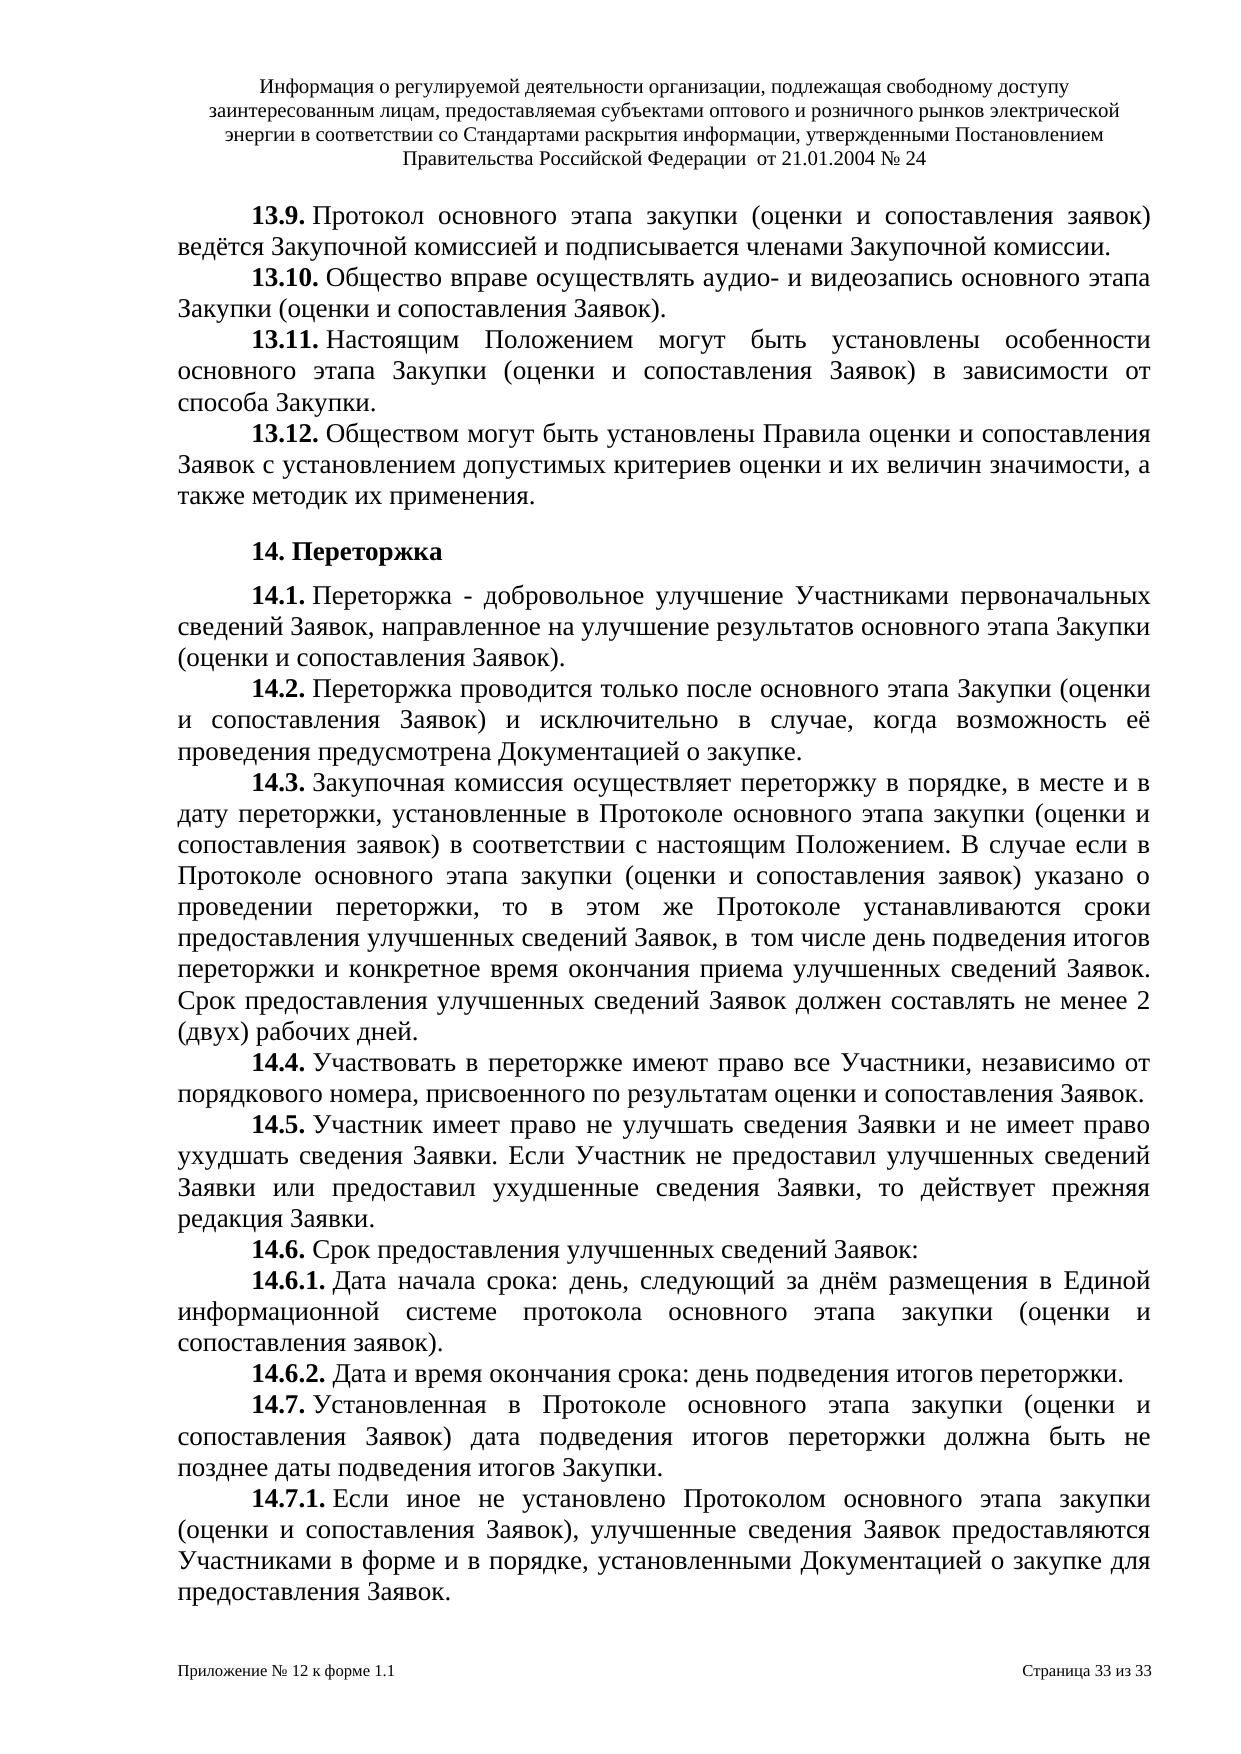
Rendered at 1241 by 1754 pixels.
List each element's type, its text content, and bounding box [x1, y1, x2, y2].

list Если иное не установлено Протоколом основного этапа закупки (оценки и сопоставления Заявок), улучшенные сведения Заявок предоставляются Участниками в форме и в порядке, установленными Документацией о закупке для предоставления Заявок. [177, 1482, 1152, 1607]
list Дата и время окончания срока: день подведения итогов переторжки. [177, 1357, 1152, 1389]
list Закупочная комиссия осуществляет переторжку в порядке, в месте и в дату переторжки, установленные в Протоколе основного этапа закупки (оценки и сопоставления заявок) в соответствии с настоящим Положением. В случае если в Протоколе основного этапа закупки (оценки и сопоставления заявок) указано о проведении переторжки, то в этом же Протоколе устанавливаются сроки предоставления улучшенных сведений Заявок, в том числе день подведения итогов переторжки и конкретное время окончания приема улучшенных сведений Заявок. Срок предоставления улучшенных сведений Заявок должен составлять не менее 2 (двух) рабочих дней. [177, 766, 1152, 1046]
list Срок предоставления улучшенных сведений Заявок: [177, 1233, 1152, 1264]
list Переторжка проводится только после основного этапа Закупки (оценки и сопоставления Заявок) и исключительно в случае, когда возможность её проведения предусмотрена Документацией о закупке. [177, 672, 1152, 766]
list Участвовать в переторжке имеют право все Участники, независимо от порядкового номера, присвоенного по результатам оценки и сопоставления Заявок. [177, 1046, 1152, 1108]
list Настоящим Положением могут быть установлены особенности основного этапа Закупки (оценки и сопоставления Заявок) в зависимости от способа Закупки. [177, 323, 1152, 417]
list Обществом могут быть установлены Правила оценки и сопоставления Заявок с установлением допустимых критериев оценки и их величин значимости, а также методик их применения. [177, 417, 1152, 510]
list Установленная в Протоколе основного этапа закупки (оценки и сопоставления Заявок) дата подведения итогов переторжки должна быть не позднее даты подведения итогов Закупки. [177, 1389, 1152, 1482]
list Переторжка - добровольное улучшение Участниками первоначальных сведений Заявок, направленное на улучшение результатов основного этапа Закупки (оценки и сопоставления Заявок). [177, 579, 1152, 672]
list Протокол основного этапа закупки (оценки и сопоставления заявок) ведётся Закупочной комиссией и подписывается членами Закупочной комиссии. [177, 199, 1152, 261]
list Общество вправе осуществлять аудио- и видеозапись основного этапа Закупки (оценки и сопоставления Заявок). [177, 261, 1152, 323]
list Переторжка [177, 535, 1152, 566]
list Участник имеет право не улучшать сведения Заявки и не имеет право ухудшать сведения Заявки. Если Участник не предоставил улучшенных сведений Заявки или предоставил ухудшенные сведения Заявки, то действует прежняя редакция Заявки. [177, 1108, 1152, 1233]
list Дата начала срока: день, следующий за днём размещения в Единой информационной системе протокола основного этапа закупки (оценки и сопоставления заявок). [177, 1264, 1152, 1357]
